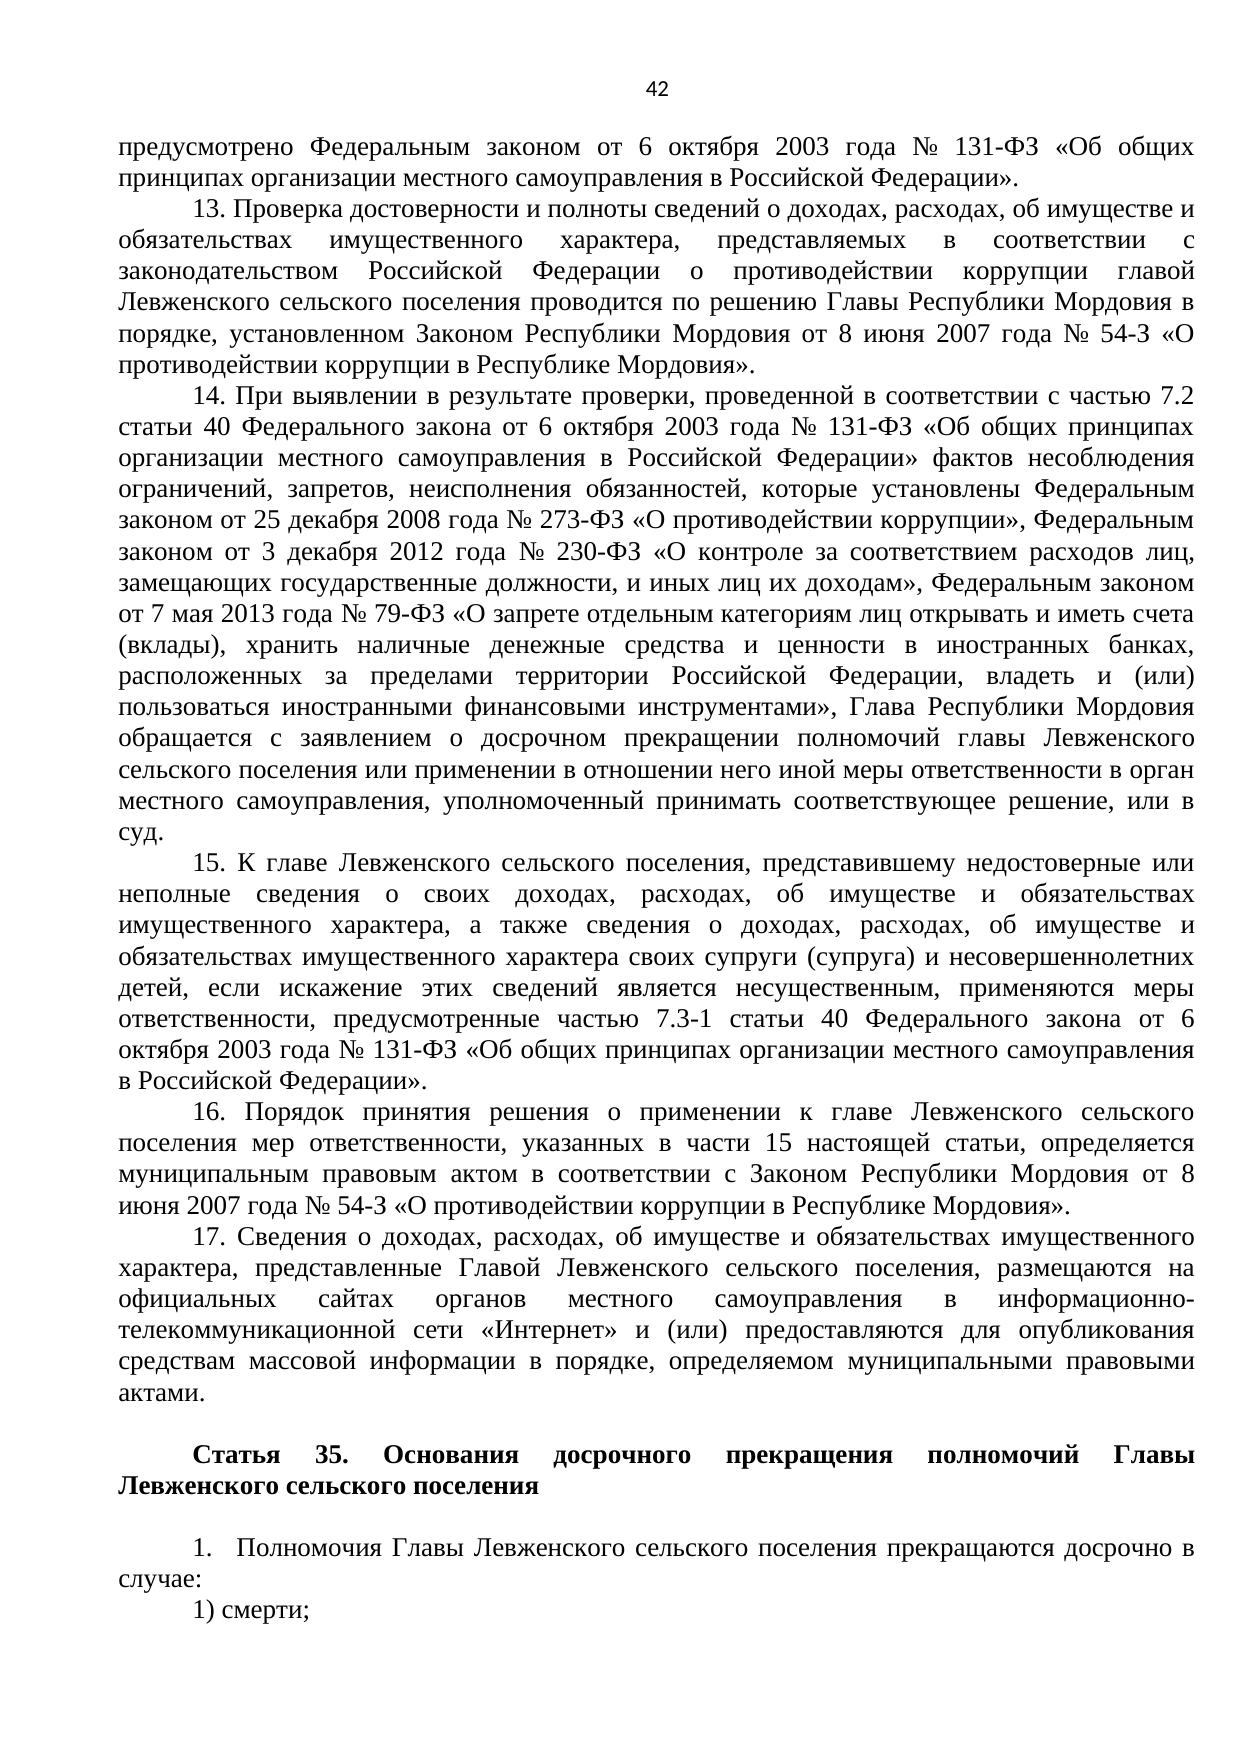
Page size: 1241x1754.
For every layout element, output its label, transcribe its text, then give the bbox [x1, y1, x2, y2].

list Полномочия Главы Левженского сельского поселения прекращаются досрочно в случае: [118, 1531, 1196, 1594]
list 16. Порядок принятия решения о применении к главе Левженского сельского поселения мер ответственности, указанных в части 15 настоящей статьи, определяется муниципальным правовым актом в соответствии с Законом Республики Мордовия от 8 июня 2007 года № 54-З «О противодействии коррупции в Республике Мордовия». [118, 1095, 1196, 1220]
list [118, 130, 1196, 192]
list 14. При выявлении в результате проверки, проведенной в соответствии с частью 7.2 статьи 40 Федерального закона от 6 октября 2003 года № 131-ФЗ «Об общих принципах организации местного самоуправления в Российской Федерации» фактов несоблюдения ограничений, запретов, неисполнения обязанностей, которые установлены Федеральным законом от 25 декабря 2008 года № 273-ФЗ «О противодействии коррупции», Федеральным законом от 3 декабря 2012 года № 230-ФЗ «О контроле за соответствием расходов лиц, замещающих государственные должности, и иных лиц их доходам», Федеральным законом от 7 мая 2013 года № 79-ФЗ «О запрете отдельным категориям лиц открывать и иметь счета (вклады), хранить наличные денежные средства и ценности в иностранных банках, расположенных за пределами территории Российской Федерации, владеть и (или) пользоваться иностранными финансовыми инструментами», Глава Республики Мордовия обращается с заявлением о досрочном прекращении полномочий главы Левженского сельского поселения или применении в отношении него иной меры ответственности в орган местного самоуправления, уполномоченный принимать соответствующее решение, или в суд. [118, 379, 1196, 846]
text Статья 35. Основания досрочного прекращения полномочий Главы Левженского сельского поселения [118, 1438, 1196, 1500]
text 1) смерти; [118, 1594, 1196, 1625]
list 17. Сведения о доходах, расходах, об имуществе и обязательствах имущественного характера, представленные Главой Левженского сельского поселения, размещаются на официальных сайтах органов местного самоуправления в информационно-телекоммуникационной сети «Интернет» и (или) предоставляются для опубликования средствам массовой информации в порядке, определяемом муниципальными правовыми актами. [118, 1220, 1196, 1407]
text 13. Проверка достоверности и полноты сведений о доходах, расходах, об имуществе и обязательствах имущественного характера, представляемых в соответствии с законодательством Российской Федерации о противодействии коррупции главой Левженского сельского поселения проводится по решению Главы Республики Мордовия в порядке, установленном Законом Республики Мордовия от 8 июня 2007 года № 54-З «О противодействии коррупции в Республике Мордовия». [118, 192, 1196, 379]
list 15. К главе Левженского сельского поселения, представившему недостоверные или неполные сведения о своих доходах, расходах, об имуществе и обязательствах имущественного характера, а также сведения о доходах, расходах, об имуществе и обязательствах имущественного характера своих супруги (супруга) и несовершеннолетних детей, если искажение этих сведений является несущественным, применяются меры ответственности, предусмотренные частью 7.3-1 статьи 40 Федерального закона от 6 октября 2003 года № 131-ФЗ «Об общих принципах организации местного самоуправления в Российской Федерации». [118, 846, 1196, 1095]
